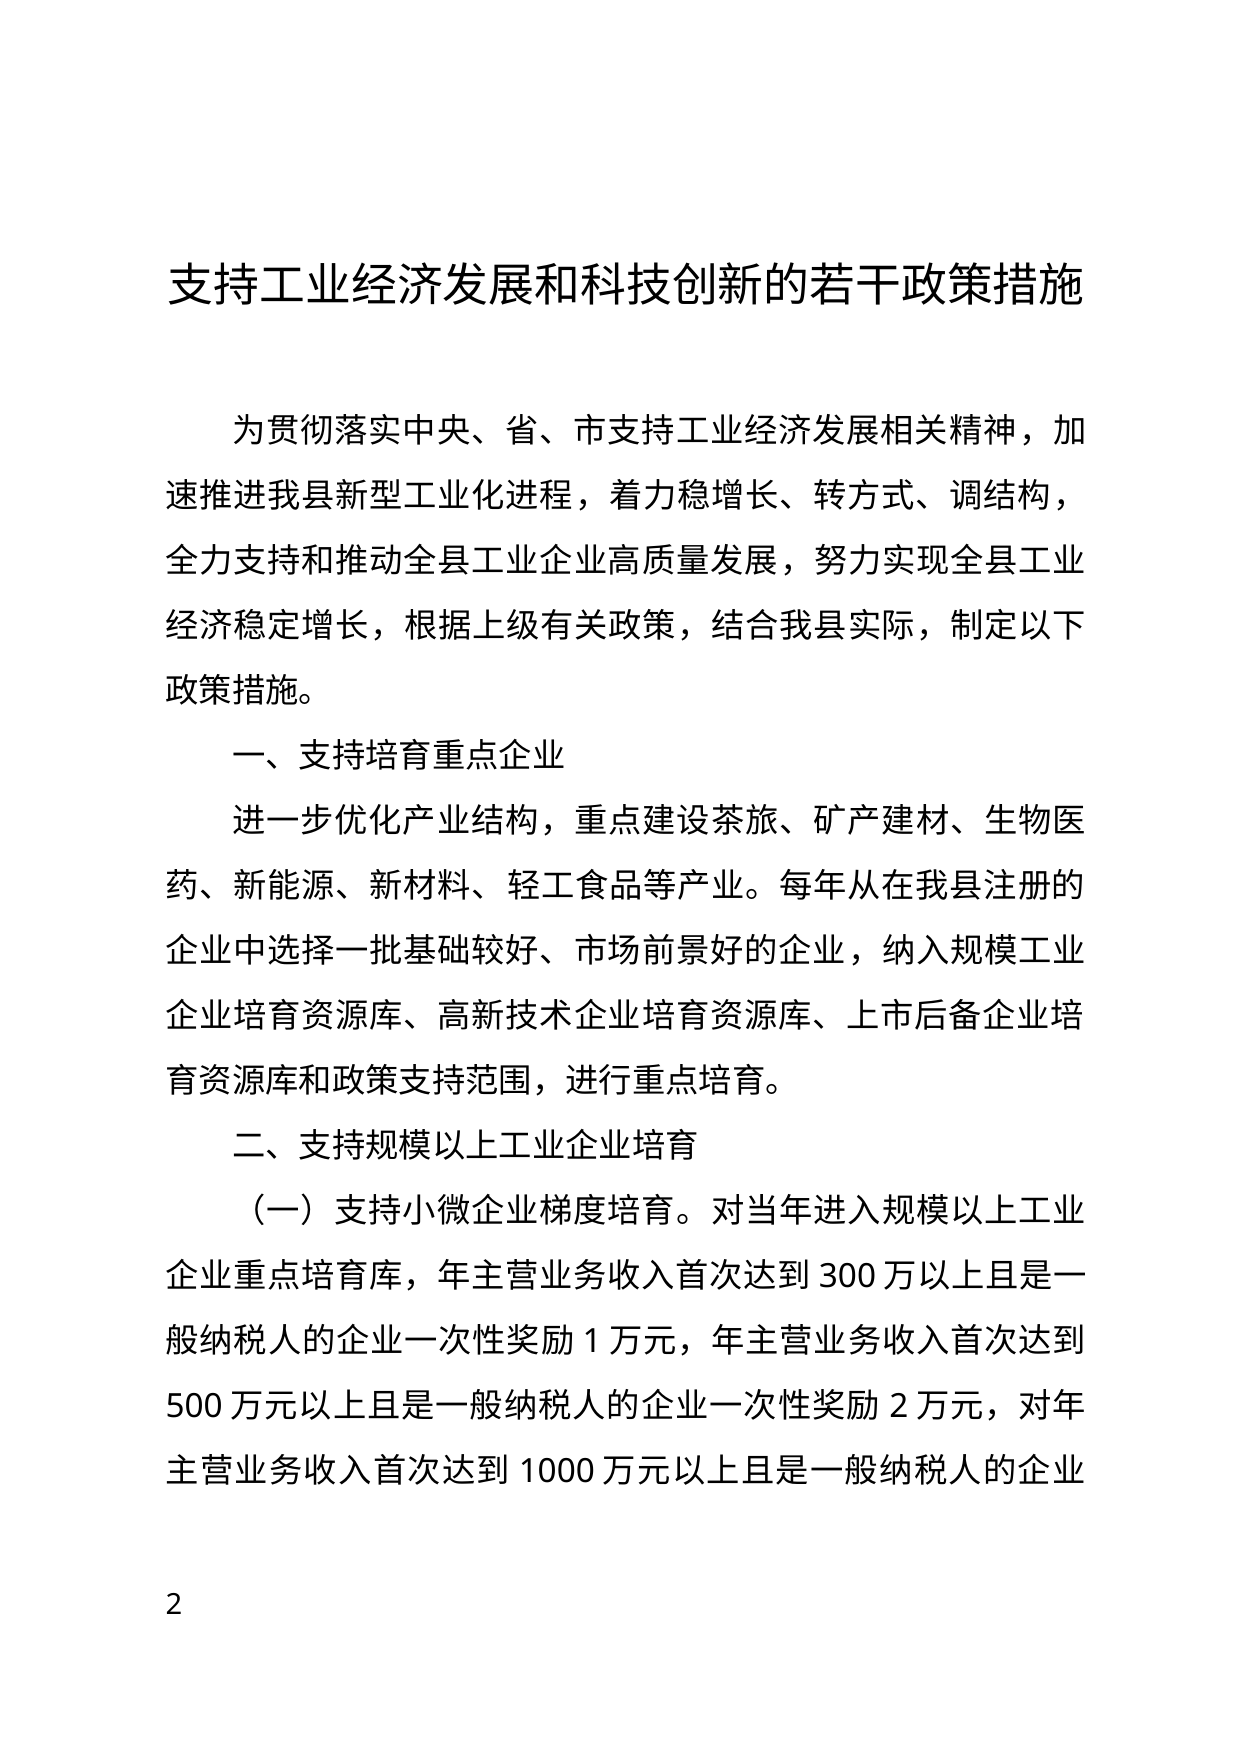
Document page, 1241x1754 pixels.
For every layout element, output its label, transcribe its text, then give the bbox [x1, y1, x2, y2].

text 支持工业经济发展和科技创新的若干政策措施 [165, 233, 1087, 330]
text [165, 1175, 1087, 1500]
text 进一步优化产业结构，重点建设茶旅、矿产建材、生物医药、新能源、新材料、轻工食品等产业。每年从在我县注册的企业中选择一批基础较好、市场前景好的企业，纳入规模工业企业培育资源库、高新技术企业培育资源库、上市后备企业培育资源库和政策支持范围，进行重点培育。 [165, 785, 1087, 1110]
text 二、支持规模以上工业企业培育 [165, 1110, 1087, 1175]
text 一、支持培育重点企业 [165, 720, 1087, 785]
text 为贯彻落实中央、省、市支持工业经济发展相关精神，加速推进我县新型工业化进程，着力稳增长、转方式、调结构，全力支持和推动全县工业企业高质量发展，努力实现全县工业经济稳定增长，根据上级有关政策，结合我县实际，制定以下政策措施。 [165, 395, 1087, 720]
